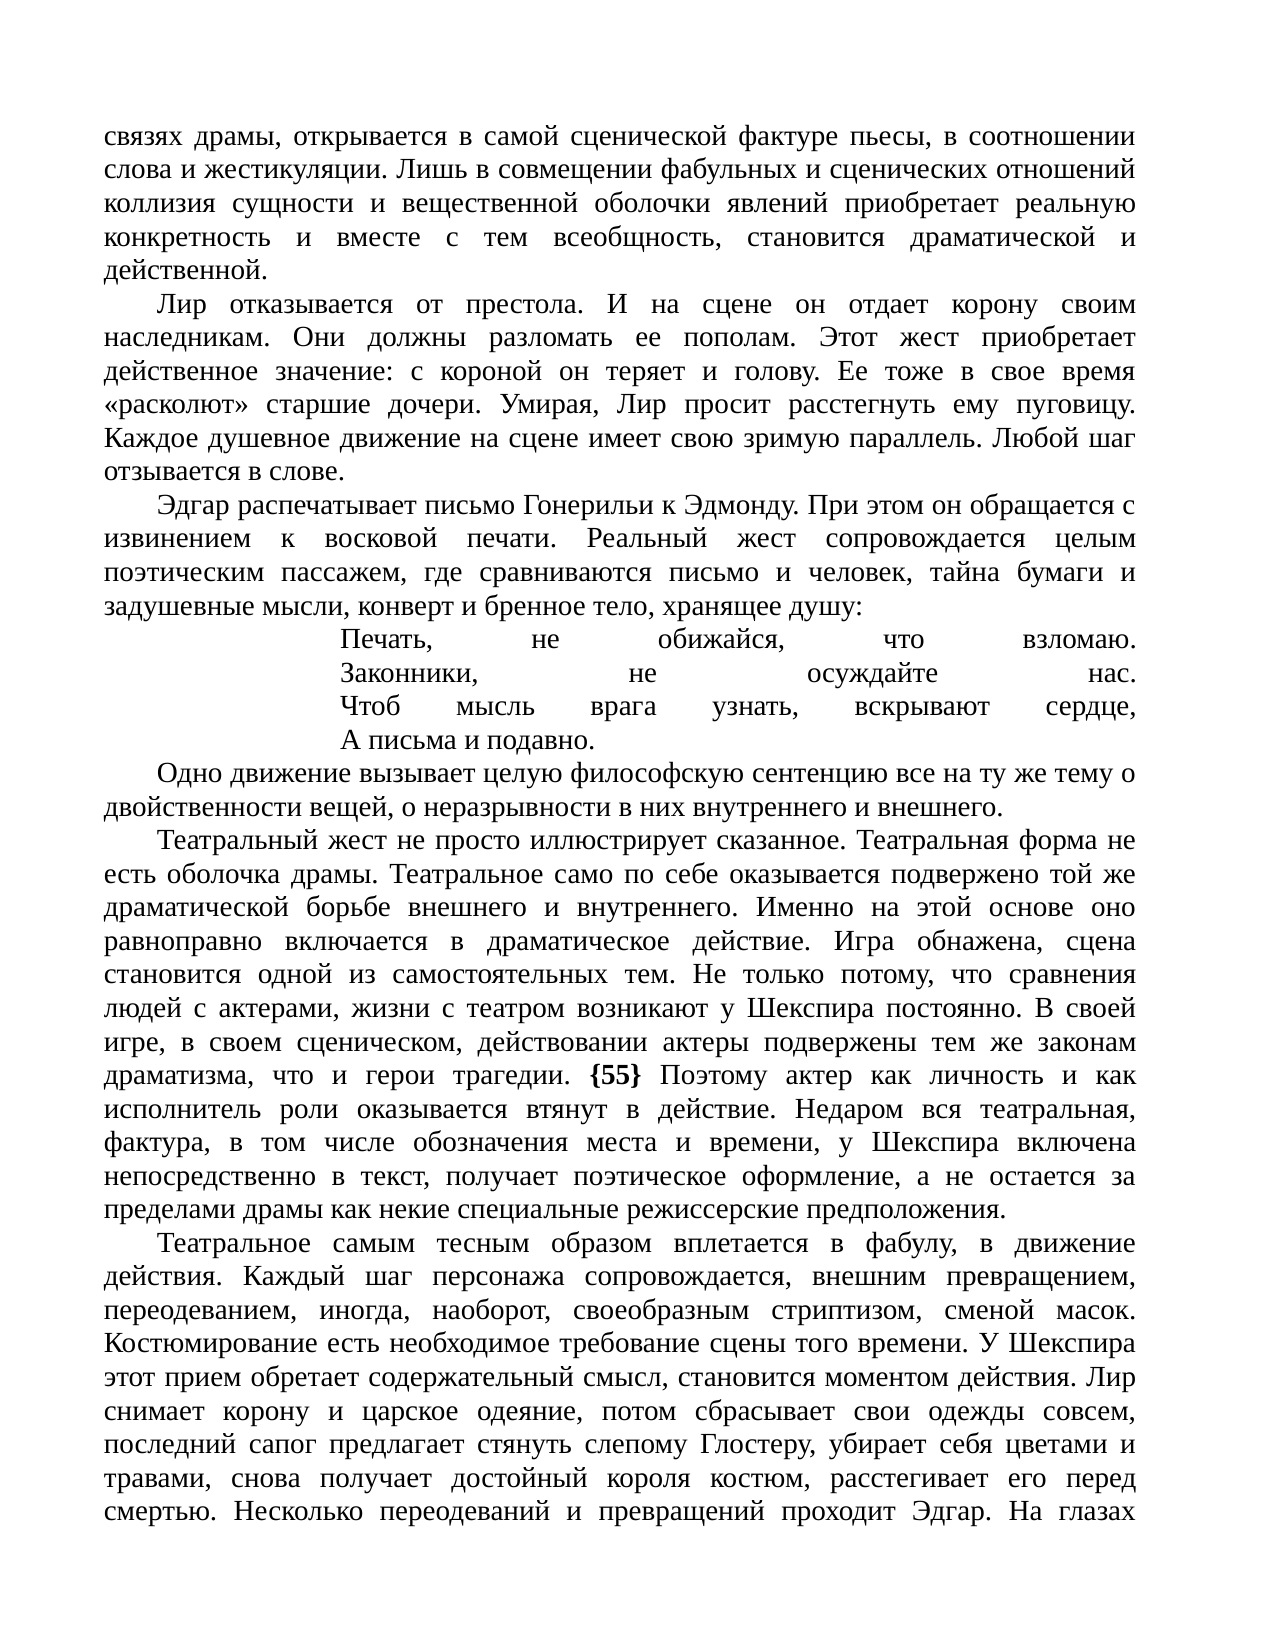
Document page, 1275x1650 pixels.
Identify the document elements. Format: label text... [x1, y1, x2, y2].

text Театральный жест не просто иллюстрирует сказанное. Театральная форма не есть оболочка драмы. Театральное само по себе оказывается подвержено той же драматической борьбе внешнего и внутреннего. Именно на этой основе оно равноправно включается в драматическое действие. Игра обнажена, сцена становится одной из самостоятельных тем. Не только потому, что сравнения людей с актерами, жизни с театром возникают у Шекспира постоянно. В своей игре, в своем сценическом, действовании актеры подвержены тем же законам драматизма, что и герои трагедии. {55} Поэтому актер как личность и как исполнитель роли оказывается втянут в действие. Недаром вся театральная, фактура, в том числе обозначения места и времени, у Шекспира включена непосредственно в текст, получает поэтическое оформление, а не остается за пределами драмы как некие специальные режиссерские предположения. [103, 822, 1137, 1225]
text Одно движение вызывает целую философскую сентенцию все на ту же тему о двойственности вещей, о неразрывности в них внутреннего и внешнего. [103, 755, 1137, 822]
text Печать, не обижайся, что взломаю. Законники, не осуждайте нас. Чтоб мысль врага узнать, вскрывают сердце, А письма и подавно. [340, 621, 1137, 755]
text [103, 118, 1137, 286]
text Эдгар распечатывает письмо Гонерильи к Эдмонду. При этом он обращается с извинением к восковой печати. Реальный жест сопровождается целым поэтическим пассажем, где сравниваются письмо и человек, тайна бумаги и задушевные мысли, конверт и бренное тело, хранящее душу: [103, 487, 1137, 621]
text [103, 1225, 1137, 1527]
text Лир отказывается от престола. И на сцене он отдает корону своим наследникам. Они должны разломать ее пополам. Этот жест приобретает действенное значение: с короной он теряет и голову. Ее тоже в свое время «расколют» старшие дочери. Умирая, Лир просит расстегнуть ему пуговицу. Каждое душевное движение на сцене имеет свою зримую параллель. Любой шаг отзывается в слове. [103, 286, 1137, 487]
